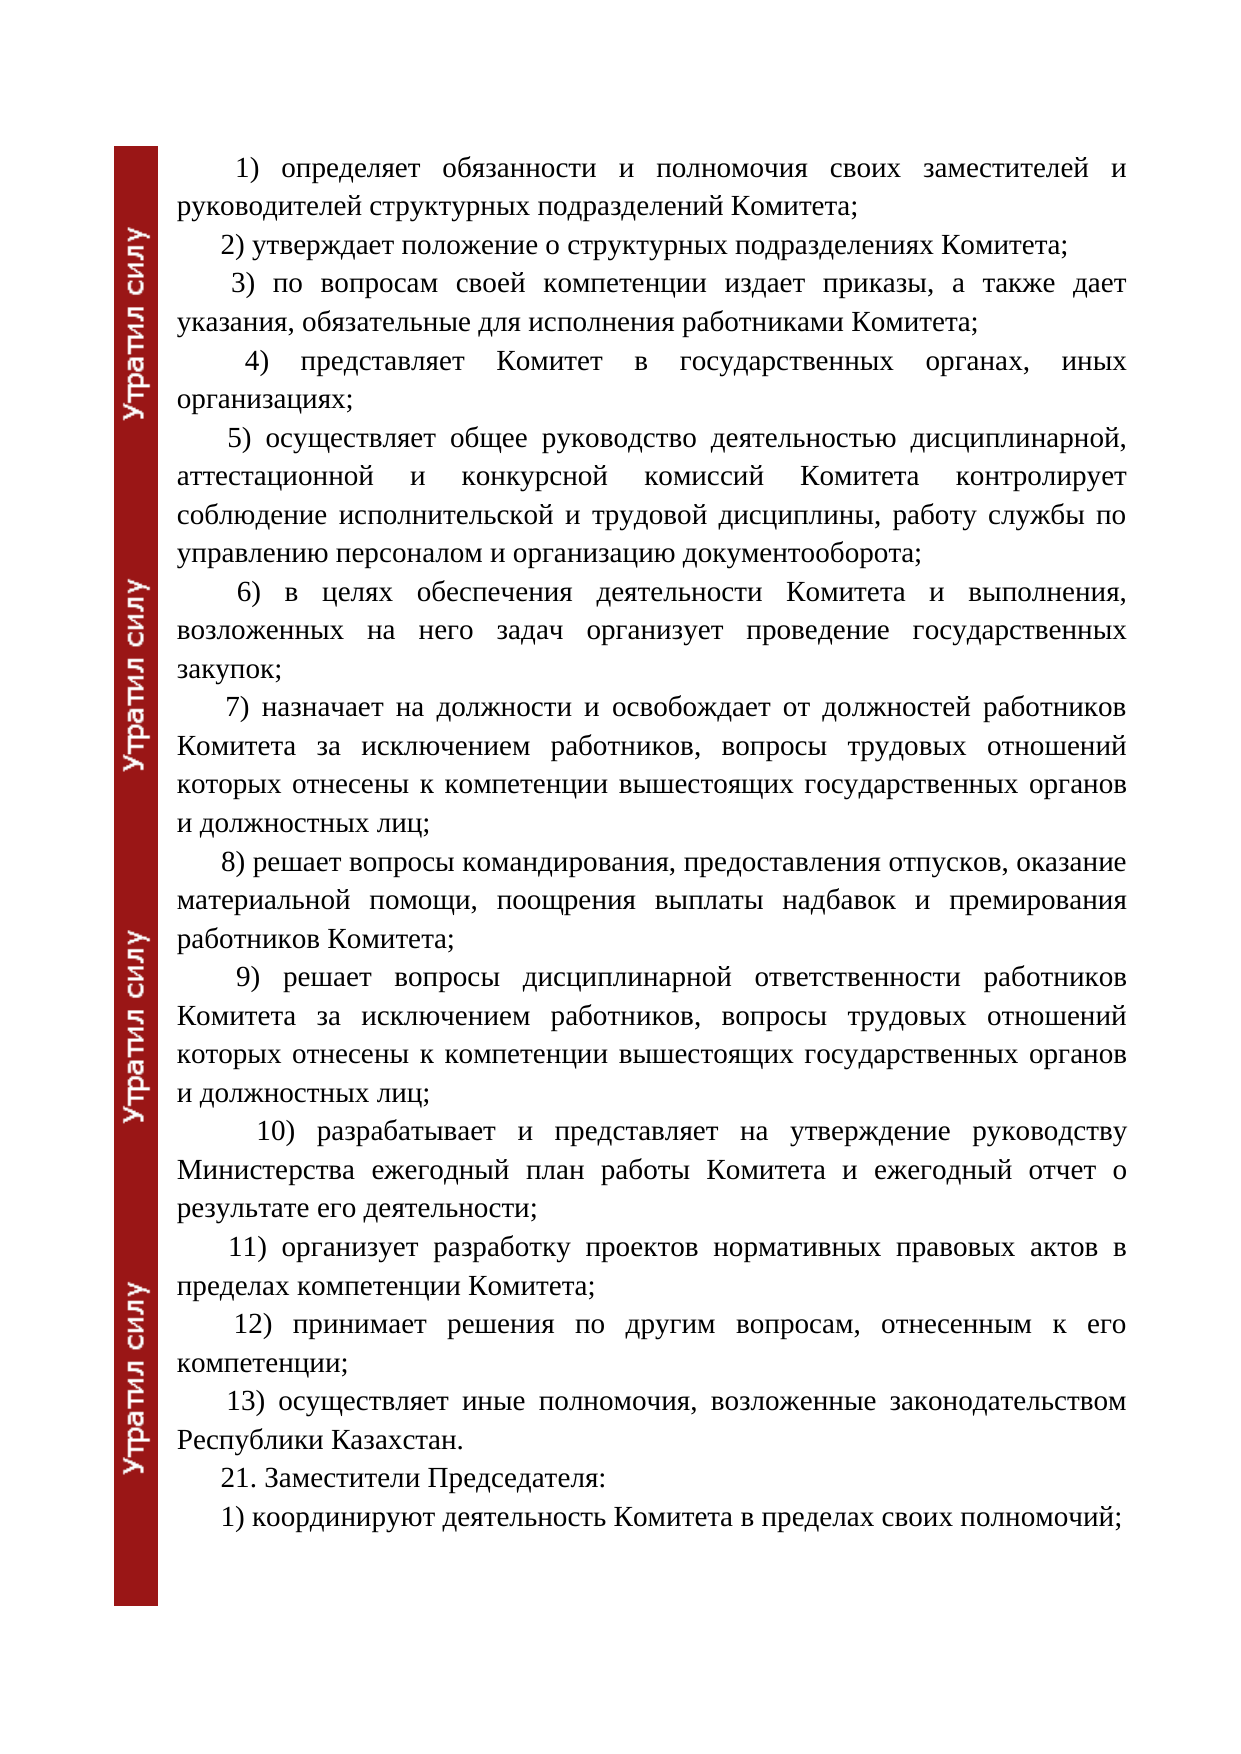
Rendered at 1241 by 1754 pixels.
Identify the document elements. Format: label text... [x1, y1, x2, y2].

picture [114, 954, 158, 959]
text 9) решает вопросы дисциплинарной ответственности работников Комитета за исключением работников, вопросы трудовых отношений которых отнесены к компетенции вышестоящих государственных органов и должностных лиц; [112, 959, 1128, 1108]
text 3) по вопросам своей компетенции издает приказы, а также дает указания, обязательные для исполнения работниками Комитета; [112, 266, 1128, 338]
text 2) утверждает положение о структурных подразделениях Комитета; [112, 227, 1128, 261]
text 7) назначает на должности и освобождает от должностей работников Комитета за исключением работников, вопросы трудовых отношений которых отнесены к компетенции вышестоящих государственных органов и должностных лиц; [112, 689, 1128, 839]
text 5) осуществляет общее руководство деятельностью дисциплинарной, аттестационной и конкурсной комиссий Комитета контролирует соблюдение исполнительской и трудовой дисциплины, работу службы по управлению персоналом и организацию документооборота; [112, 420, 1128, 569]
picture [114, 146, 158, 150]
picture [114, 1108, 158, 1113]
picture [114, 1224, 158, 1229]
text 12) принимает решения по другим вопросам, отнесенным к его компетенции; [112, 1306, 1128, 1378]
text 21. Заместители Председателя: [112, 1460, 1128, 1494]
picture [114, 222, 158, 227]
picture [114, 1378, 158, 1383]
text 1) координируют деятельность Комитета в пределах своих полномочий; [112, 1499, 1128, 1532]
picture [114, 1532, 158, 1606]
text 4) представляет Комитет в государственных органах, иных организациях; [112, 343, 1128, 415]
text 8) решает вопросы командирования, предоставления отпусков, оказание материальной помощи, поощрения выплаты надбавок и премирования работников Комитета; [112, 844, 1128, 954]
text 13) осуществляет иные полномочия, возложенные законодательством Республики Казахстан. [112, 1383, 1128, 1455]
text 10) разрабатывает и представляет на утверждение руководству Министерства ежегодный план работы Комитета и ежегодный отчет о результате его деятельности; [112, 1113, 1128, 1224]
text 11) организует разработку проектов нормативных правовых актов в пределах компетенции Комитета; [112, 1229, 1128, 1301]
picture [114, 1494, 158, 1499]
picture [114, 839, 158, 844]
picture [114, 338, 158, 343]
picture [114, 684, 158, 689]
text 1) определяет обязанности и полномочия своих заместителей и руководителей структурных подразделений Комитета; [112, 150, 1128, 222]
picture [114, 261, 158, 266]
text 6) в целях обеспечения деятельности Комитета и выполнения, возложенных на него задач организует проведение государственных закупок; [112, 574, 1128, 684]
picture [114, 569, 158, 574]
picture [114, 415, 158, 420]
picture [114, 1455, 158, 1460]
picture [114, 1301, 158, 1306]
